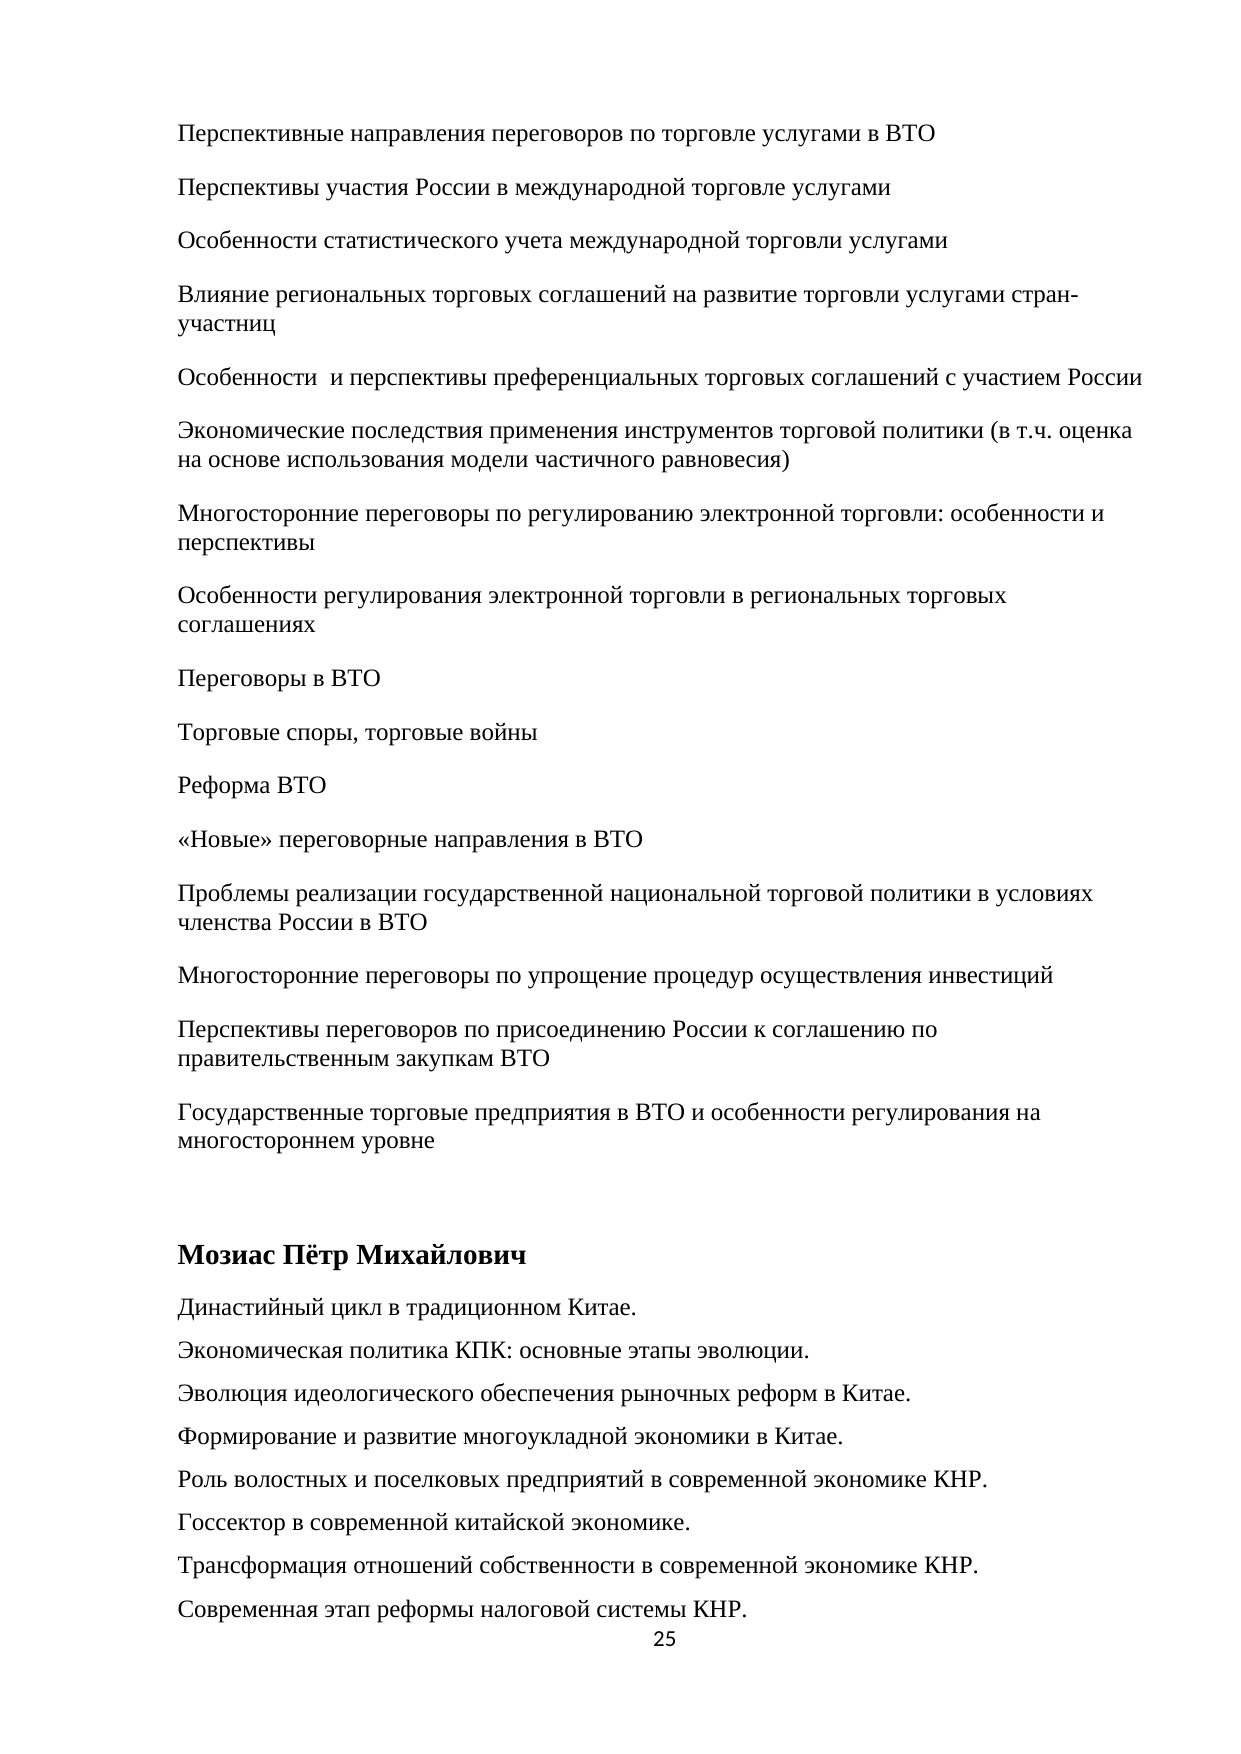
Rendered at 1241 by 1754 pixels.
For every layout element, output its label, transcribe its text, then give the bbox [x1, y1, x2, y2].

text Государственные торговые предприятия в ВТО и особенности регулирования на многостороннем уровне [177, 1097, 1152, 1154]
text Перспективные направления переговоров по торговле услугами в ВТО [177, 118, 1152, 147]
text Мозиас Пётр Михайлович [177, 1237, 1152, 1271]
text Проблемы реализации государственной национальной торговой политики в условиях членства России в ВТО [177, 878, 1152, 936]
text Трансформация отношений собственности в современной экономике КНР. [177, 1551, 1152, 1579]
text Современная этап реформы налоговой системы КНР. [177, 1594, 1152, 1622]
text Экономическая политика КПК: основные этапы эволюции. [177, 1335, 1152, 1364]
text Перспективы участия России в международной торговле услугами [177, 172, 1152, 201]
text Перспективы переговоров по присоединению России к соглашению по правительственным закупкам ВТО [177, 1014, 1152, 1072]
text Экономические последствия применения инструментов торговой политики (в т.ч. оценка на основе использования модели частичного равновесия) [177, 416, 1152, 473]
text Влияние региональных торговых соглашений на развитие торговли услугами стран-участниц [177, 279, 1152, 337]
text Многосторонние переговоры по регулированию электронной торговли: особенности и перспективы [177, 498, 1152, 556]
text Переговоры в ВТО [177, 663, 1152, 692]
text Реформа ВТО [177, 771, 1152, 799]
text Особенности статистического учета международной торговли услугами [177, 226, 1152, 254]
text Эволюция идеологического обеспечения рыночных реформ в Китае. [177, 1378, 1152, 1407]
text Формирование и развитие многоукладной экономики в Китае. [177, 1421, 1152, 1450]
text Торговые споры, торговые войны [177, 717, 1152, 746]
text Особенности и перспективы преференциальных торговых соглашений с участием России [177, 362, 1152, 391]
text Особенности регулирования электронной торговли в региональных торговых соглашениях [177, 581, 1152, 638]
text Роль волостных и поселковых предприятий в современной экономике КНР. [177, 1464, 1152, 1493]
text Многосторонние переговоры по упрощение процедур осуществления инвестиций [177, 961, 1152, 989]
text «Новые» переговорные направления в ВТО [177, 824, 1152, 853]
text Династийный цикл в традиционном Китае. [177, 1292, 1152, 1321]
text Госсектор в современной китайской экономике. [177, 1507, 1152, 1536]
